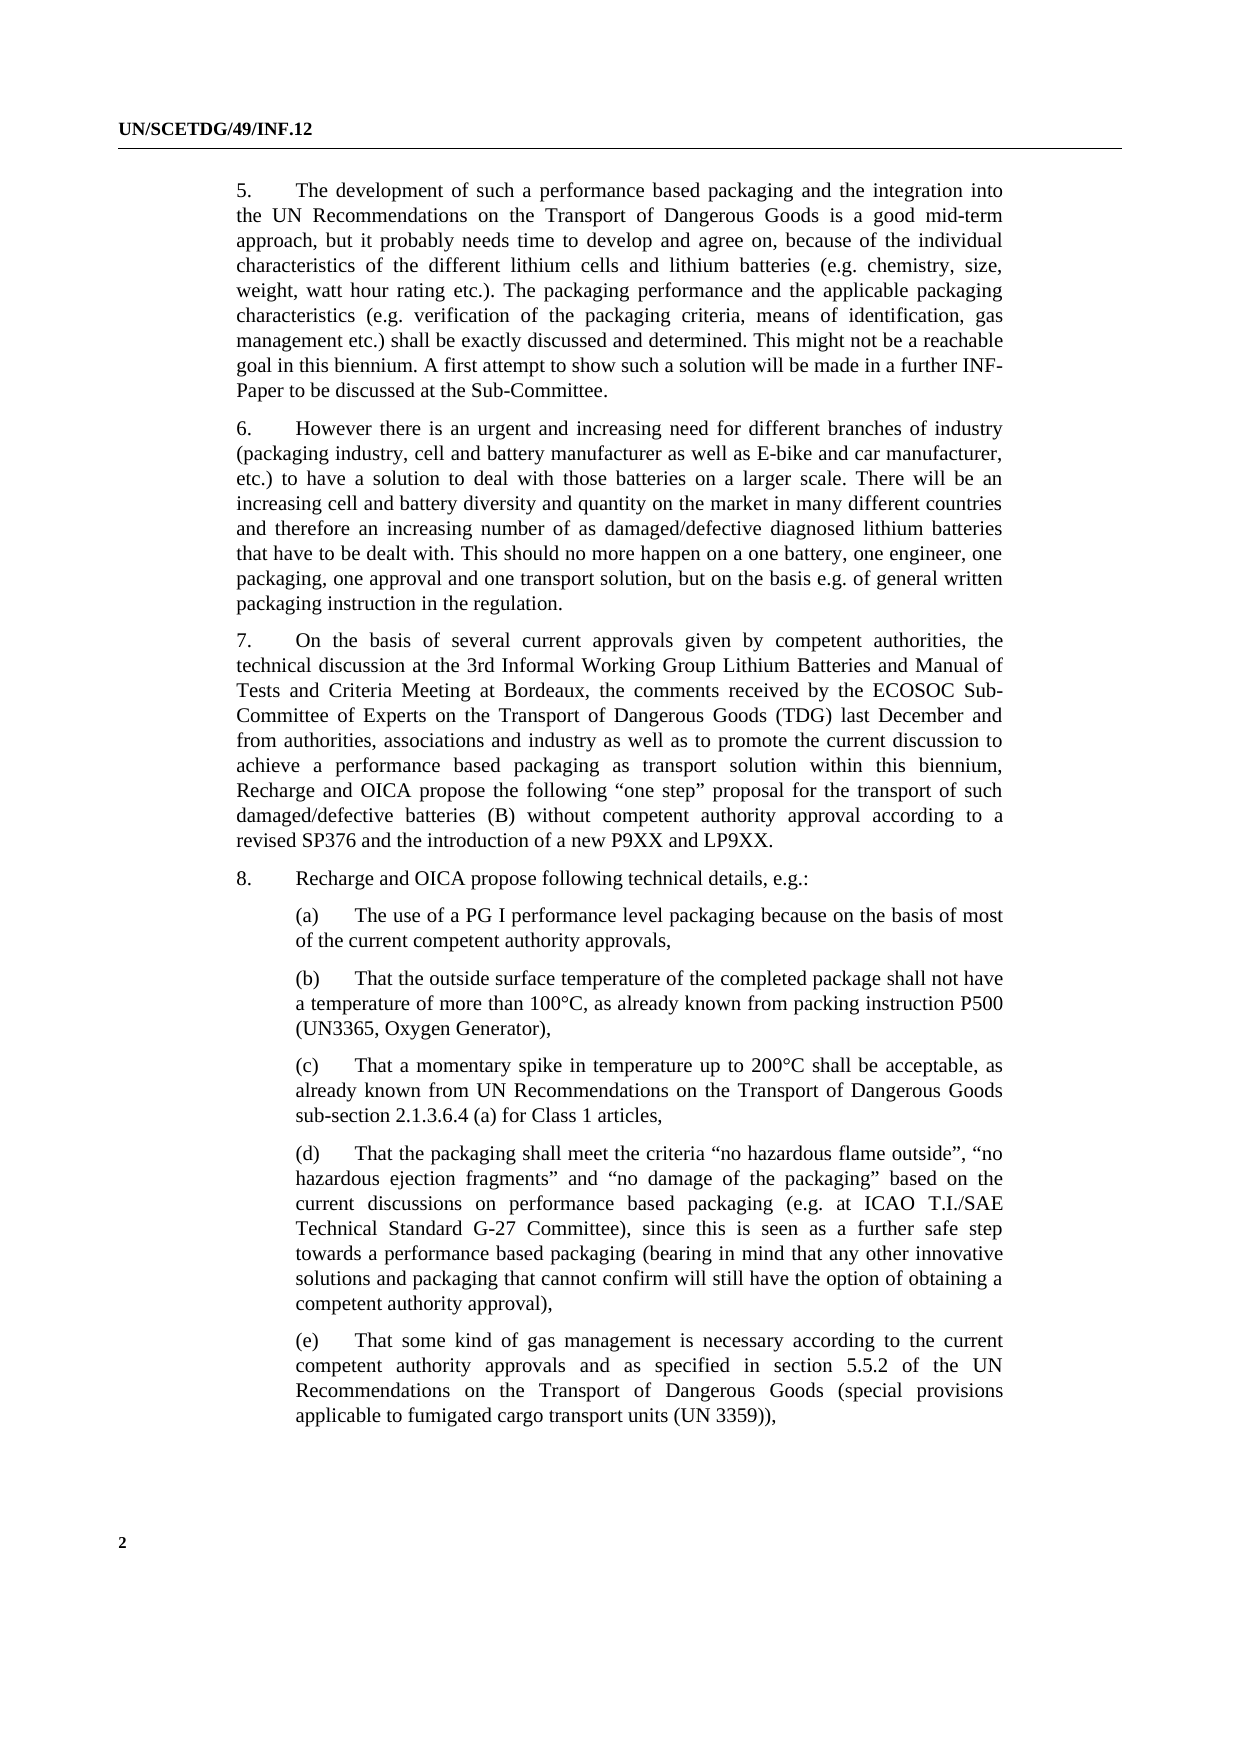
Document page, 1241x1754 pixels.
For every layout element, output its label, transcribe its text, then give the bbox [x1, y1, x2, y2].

text 7. On the basis of several current approvals given by competent authorities, the technical discussion at the 3rd Informal Working Group Lithium Batteries and Manual of Tests and Criteria Meeting at Bordeaux, the comments received by the ECOSOC Sub-Committee of Experts on the Transport of Dangerous Goods (TDG) last December and from authorities, associations and industry as well as to promote the current discussion to achieve a performance based packaging as transport solution within this biennium, Recharge and OICA propose the following “one step” proposal for the transport of such damaged/defective batteries (B) without competent authority approval according to a revised SP376 and the introduction of a new P9XX and LP9XX. [236, 627, 1004, 852]
text 8. Recharge and OICA propose following technical details, e.g.: [236, 865, 1004, 890]
text (e) That some kind of gas management is necessary according to the current competent authority approvals and as specified in section 5.5.2 of the UN Recommendations on the Transport of Dangerous Goods (special provisions applicable to fumigated cargo transport units (UN 3359)), [295, 1327, 1004, 1427]
text (b) That the outside surface temperature of the completed package shall not have a temperature of more than 100°C, as already known from packing instruction P500 (UN3365, Oxygen Generator), [295, 965, 1004, 1040]
text (a) The use of a PG I performance level packaging because on the basis of most of the current competent authority approvals, [295, 902, 1004, 952]
text (d) That the packaging shall meet the criteria “no hazardous flame outside”, “no hazardous ejection fragments” and “no damage of the packaging” based on the current discussions on performance based packaging (e.g. at ICAO T.I./SAE Technical Standard G-27 Committee), since this is seen as a further safe step towards a performance based packaging (bearing in mind that any other innovative solutions and packaging that cannot confirm will still have the option of obtaining a competent authority approval), [295, 1140, 1004, 1315]
text 5. The development of such a performance based packaging and the integration into the UN Recommendations on the Transport of Dangerous Goods is a good mid-term approach, but it probably needs time to develop and agree on, because of the individual characteristics of the different lithium cells and lithium batteries (e.g. chemistry, size, weight, watt hour rating etc.). The packaging performance and the applicable packaging characteristics (e.g. verification of the packaging criteria, means of identification, gas management etc.) shall be exactly discussed and determined. This might not be a reachable goal in this biennium. A first attempt to show such a solution will be made in a further INF-Paper to be discussed at the Sub-Committee. [236, 177, 1004, 402]
text 6. However there is an urgent and increasing need for different branches of industry (packaging industry, cell and battery manufacturer as well as E-bike and car manufacturer, etc.) to have a solution to deal with those batteries on a larger scale. There will be an increasing cell and battery diversity and quantity on the market in many different countries and therefore an increasing number of as damaged/defective diagnosed lithium batteries that have to be dealt with. This should no more happen on a one battery, one engineer, one packaging, one approval and one transport solution, but on the basis e.g. of general written packaging instruction in the regulation. [236, 415, 1004, 615]
text (c) That a momentary spike in temperature up to 200°C shall be acceptable, as already known from UN Recommendations on the Transport of Dangerous Goods sub-section 2.1.3.6.4 (a) for Class 1 articles, [295, 1052, 1004, 1127]
